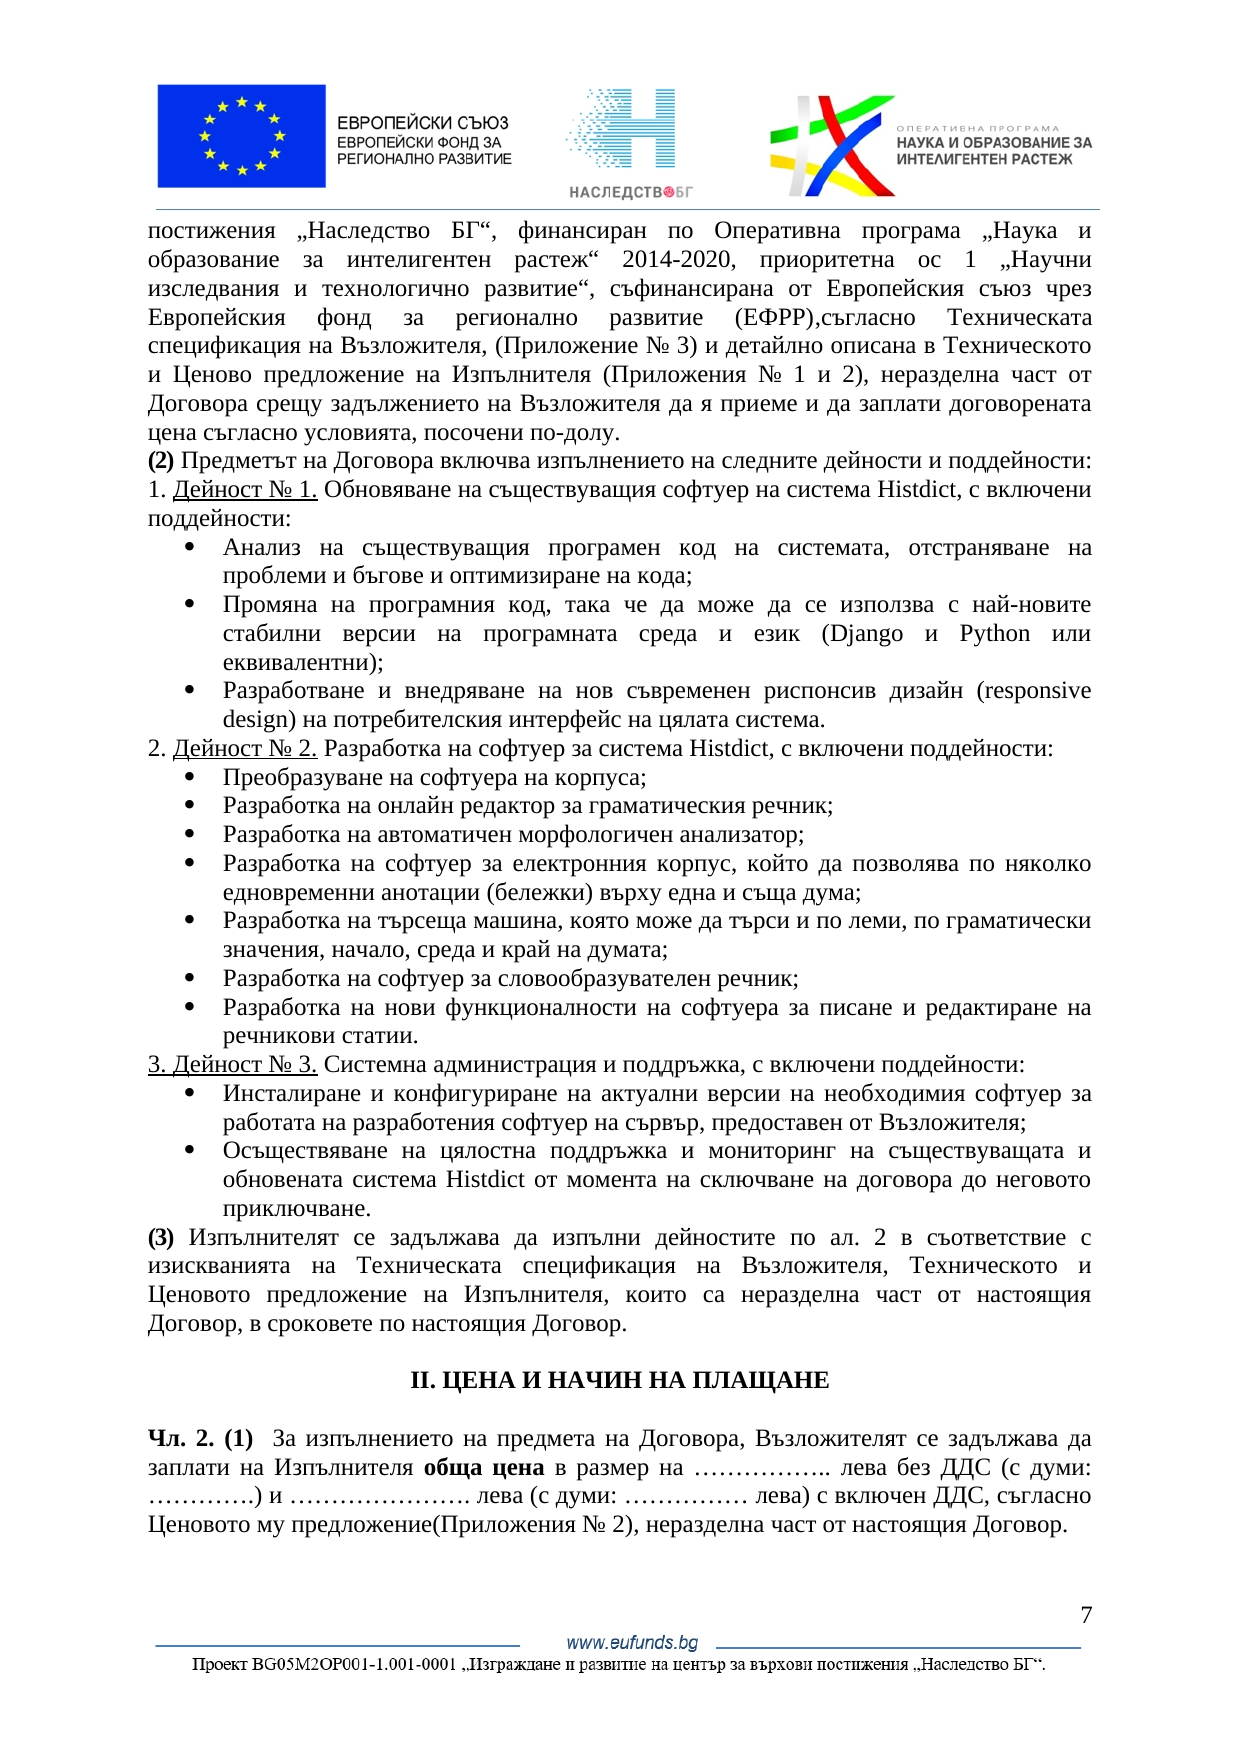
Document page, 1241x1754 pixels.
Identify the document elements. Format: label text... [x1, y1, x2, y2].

text (3) Изпълнителят се задължава да изпълни дейностите по ал. 2 в съответствие с изискванията на Техническата спецификация на Възложителя, Техническото и Ценовото предложение на Изпълнителя, които са неразделна част от настоящия Договор, в сроковете по настоящия Договор. [148, 1222, 1093, 1337]
list Разработка на онлайн редактор за граматическия речник; [185, 790, 1093, 819]
text (2) Предметът на Договора включва изпълнението на следните дейности и поддейности: [148, 445, 1093, 474]
list Инсталиране и конфигуриране на актуални версии на необходимия софтуер за работата на разработения софтуер на сървър, предоставен от Възложителя; [185, 1078, 1093, 1135]
list Разработка на софтуер за електронния корпус, който да позволява по няколко едновременни анотации (бележки) върху една и съща дума; [185, 848, 1093, 905]
picture [147, 73, 1107, 216]
text Чл. 2. (1) За изпълнението на предмета на Договора, Възложителят се задължава да заплати на Изпълнителя обща цена в размер на …………….. лева без ДДС (с думи: ………….) и …………………. лева (с думи: …………… лева) с включен ДДС, съгласно Ценовото му предложение(Приложения № 2), неразделна част от настоящия Договор. [148, 1423, 1093, 1538]
text 1. Дейност № 1. Обновяване на съществуващия софтуер на система Histdict, с включени поддейности: [148, 474, 1093, 532]
list Разработване и внедряване на нов съвременен риспонсив дизайн (responsive design) на потребителския интерфейс на цялата система. [185, 675, 1093, 733]
list Промяна на програмния код, така че да може да се използва с най-новите стабилни версии на програмната среда и език (Django и Python или еквивалентни); [185, 589, 1093, 675]
text II. ЦЕНА И НАЧИН НА ПЛАЩАНЕ [148, 1365, 1093, 1394]
list Разработка на софтуер за словообразувателен речник; [185, 963, 1093, 992]
text 2. Дейност № 2. Разработка на софтуер за система Histdict, с включени поддейности: [148, 733, 1093, 762]
picture [147, 1628, 1093, 1681]
list Осъществяване на цялостна поддръжка и мониторинг на съществуващата и обновената система Histdict от момента на сключване на договора до неговото приключване. [185, 1135, 1093, 1222]
list Преобразуване на софтуера на корпуса; [185, 762, 1093, 790]
list Разработка на нови функционалности на софтуера за писане и редактиране на речникови статии. [185, 992, 1093, 1049]
list Разработка на търсеща машина, която може да търси и по леми, по граматически значения, начало, среда и край на думата; [185, 905, 1093, 963]
text 3. Дейност № 3. Системна администрация и поддръжка, с включени поддейности: [148, 1049, 1093, 1078]
list Разработка на автоматичен морфологичен анализатор; [185, 819, 1093, 848]
list Анализ на съществуващия програмен код на системата, отстраняване на проблеми и бъгове и оптимизиране на кода; [185, 532, 1093, 589]
